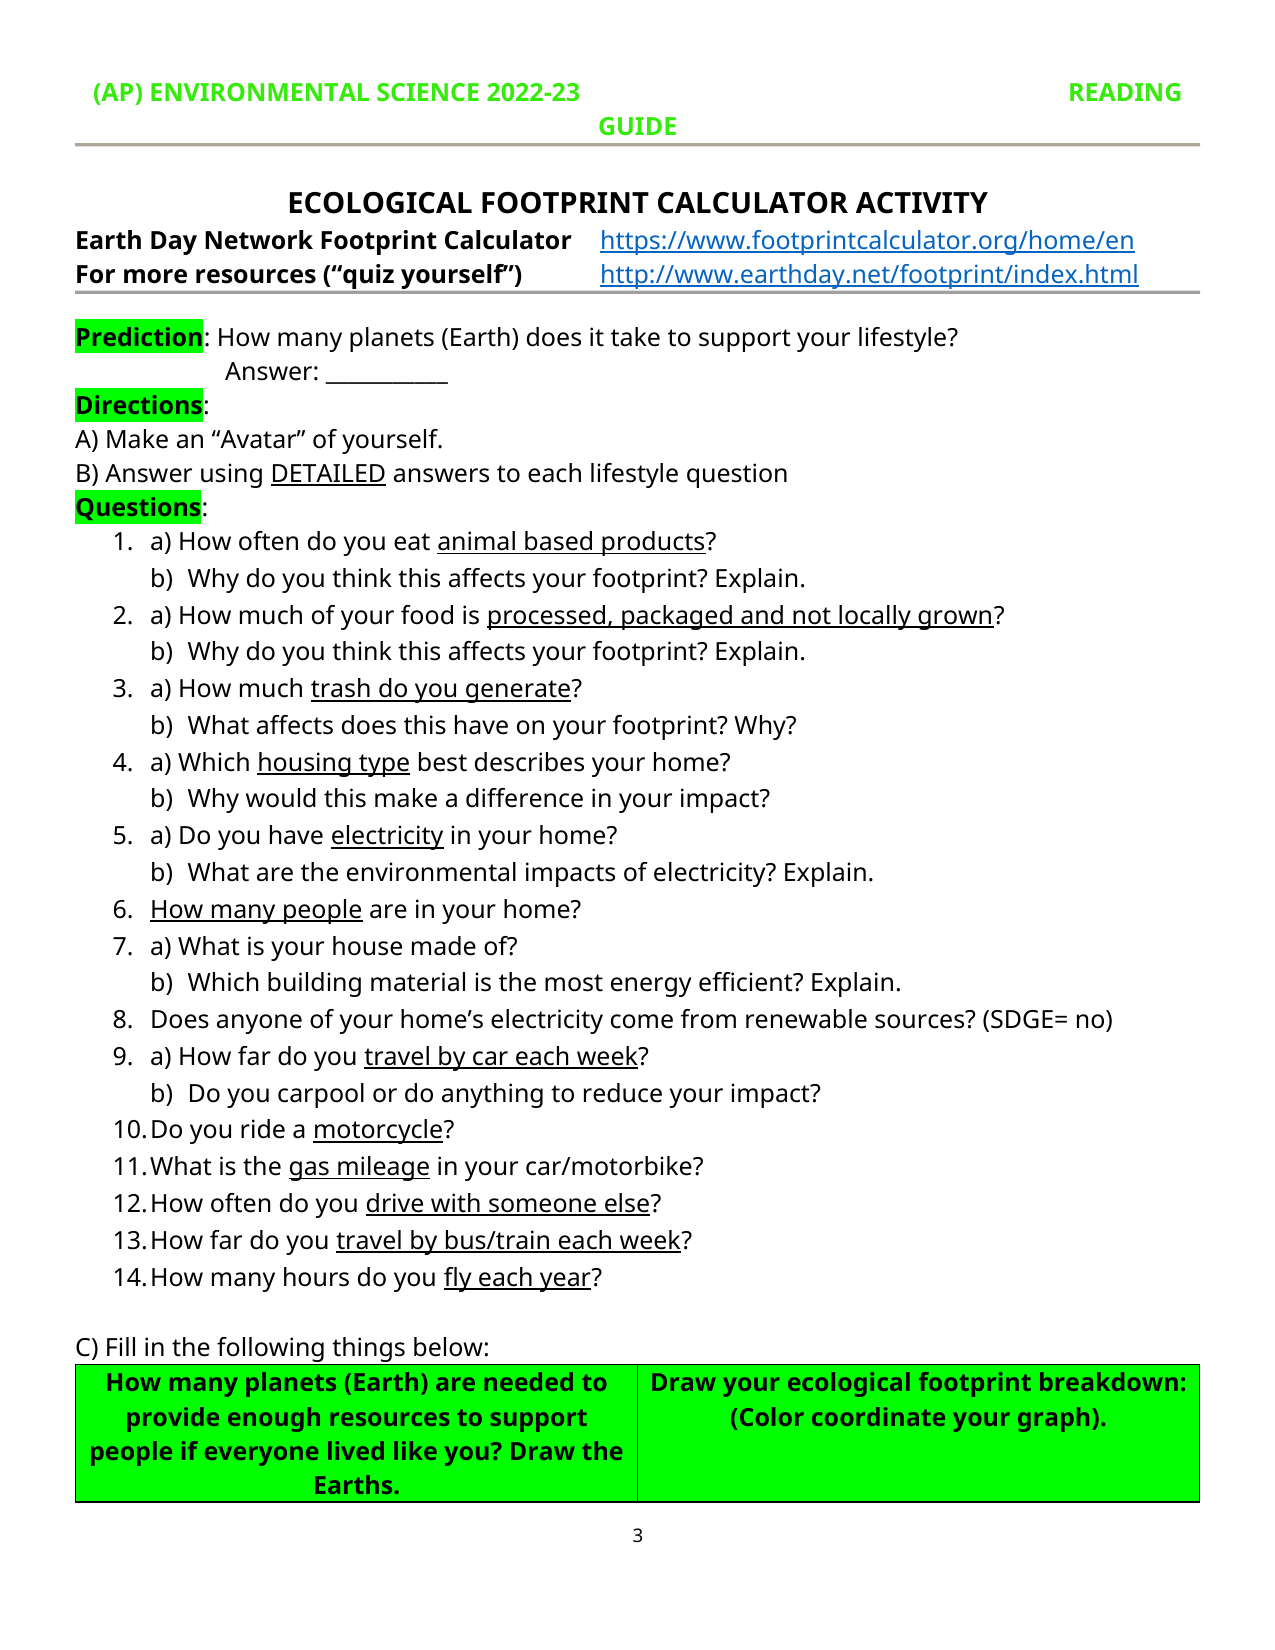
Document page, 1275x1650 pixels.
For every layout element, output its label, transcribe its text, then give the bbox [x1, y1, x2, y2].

list a) How often do you eat animal based products? [112, 524, 1200, 558]
text For more resources (“quiz yourself”) http://www.earthday.net/footprint/index.html [75, 257, 1200, 290]
text A) Make an “Avatar” of yourself. [75, 422, 1200, 456]
list What is the gas mileage in your car/motorbike? [112, 1149, 1200, 1183]
text (AP) ENVIRONMENTAL SCIENCE 2022-23 READING GUIDEECOLOGICAL FOOTPRINT CALCULATOR ACTIVITY [75, 147, 1200, 222]
list What are the environmental impacts of electricity? Explain. [150, 855, 1200, 889]
text (AP) ENVIRONMENTAL SCIENCE 2022-23 READING GUIDEECOLOGICAL FOOTPRINT CALCULATOR ACTIVITY [75, 75, 1200, 143]
list a) Which housing type best describes your home? [112, 744, 1200, 778]
list How many people are in your home? [112, 891, 1200, 926]
table_header How many planets (Earth) are needed to provide enough resources to support people if everyone lived like you? Draw the Earths. [76, 1365, 637, 1501]
list Do you ride a motorcycle? [112, 1112, 1200, 1146]
text Earth Day Network Footprint Calculator https://www.footprintcalculator.org/home/en [75, 222, 1200, 257]
list How far do you travel by bus/train each week? [112, 1222, 1200, 1256]
table_header Draw your ecological footprint breakdown: (Color coordinate your graph). [638, 1365, 1199, 1501]
list Does anyone of your home’s electricity come from renewable sources? (SDGE= no) [112, 1002, 1200, 1036]
list How many hours do you fly each year? [112, 1259, 1200, 1293]
text C) Fill in the following things below: [75, 1330, 1200, 1364]
list a) How much of your food is processed, packaged and not locally grown? [112, 597, 1200, 631]
list a) What is your house made of? [112, 928, 1200, 962]
list What affects does this have on your footprint? Why? [150, 708, 1200, 742]
list Which building material is the most energy efficient? Explain. [150, 965, 1200, 999]
text Answer: ___________ [150, 353, 1200, 387]
list Why do you think this affects your footprint? Explain. [150, 634, 1200, 668]
list Why would this make a difference in your impact? [150, 781, 1200, 815]
text B) Answer using DETAILED answers to each lifestyle question [75, 456, 1200, 490]
list a) How far do you travel by car each week? [112, 1038, 1200, 1073]
list Why do you think this affects your footprint? Explain. [150, 561, 1200, 594]
list Do you carpool or do anything to reduce your impact? [150, 1075, 1200, 1109]
list How often do you drive with someone else? [112, 1186, 1200, 1220]
text Prediction: How many planets (Earth) does it take to support your lifestyle? [203, 319, 1200, 353]
list a) Do you have electricity in your home? [112, 818, 1200, 852]
list a) How much trash do you generate? [112, 671, 1200, 705]
text Questions: [201, 490, 1200, 524]
text Directions: [75, 387, 1200, 422]
